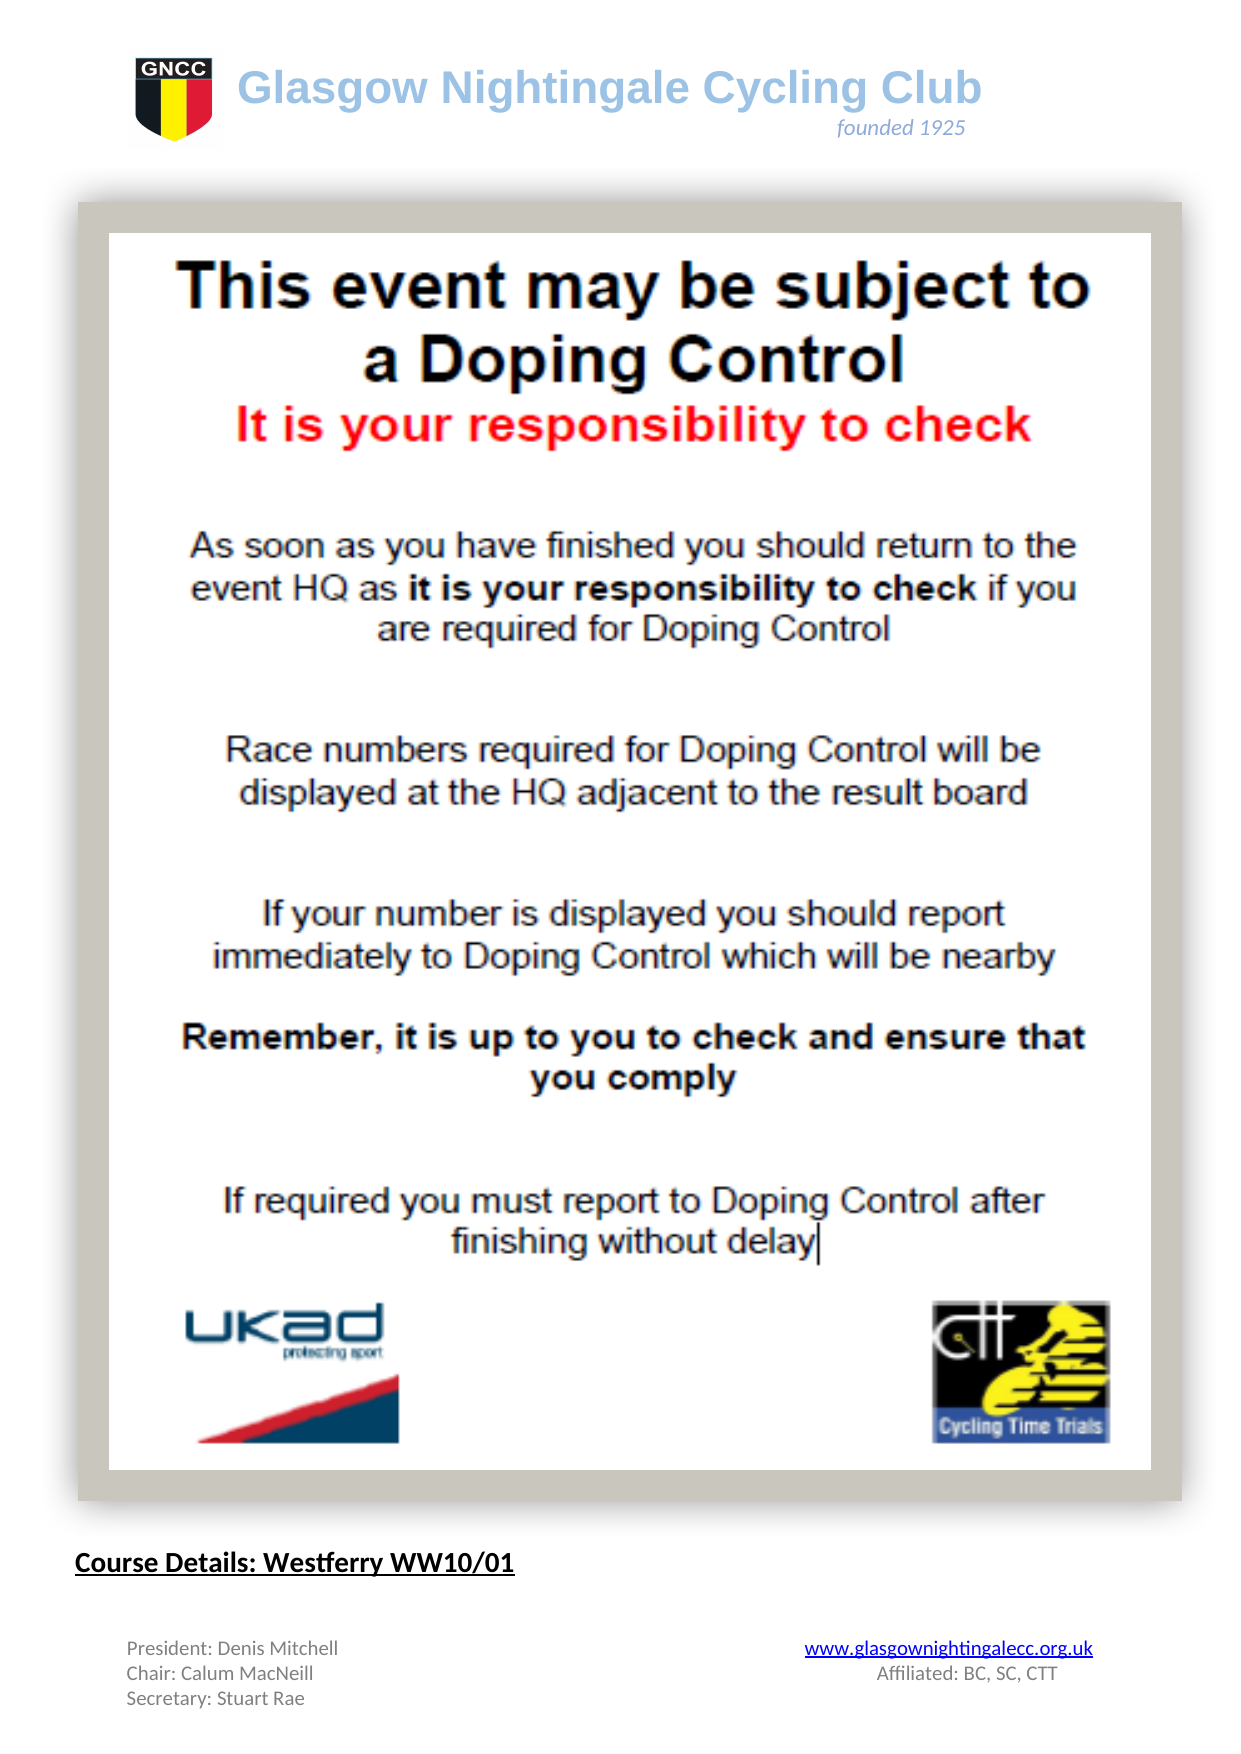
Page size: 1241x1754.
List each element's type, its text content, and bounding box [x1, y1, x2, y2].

text Course Details: Westferry WW10/01 [75, 1544, 1165, 1580]
picture [126, 50, 224, 149]
picture [109, 233, 1151, 1470]
